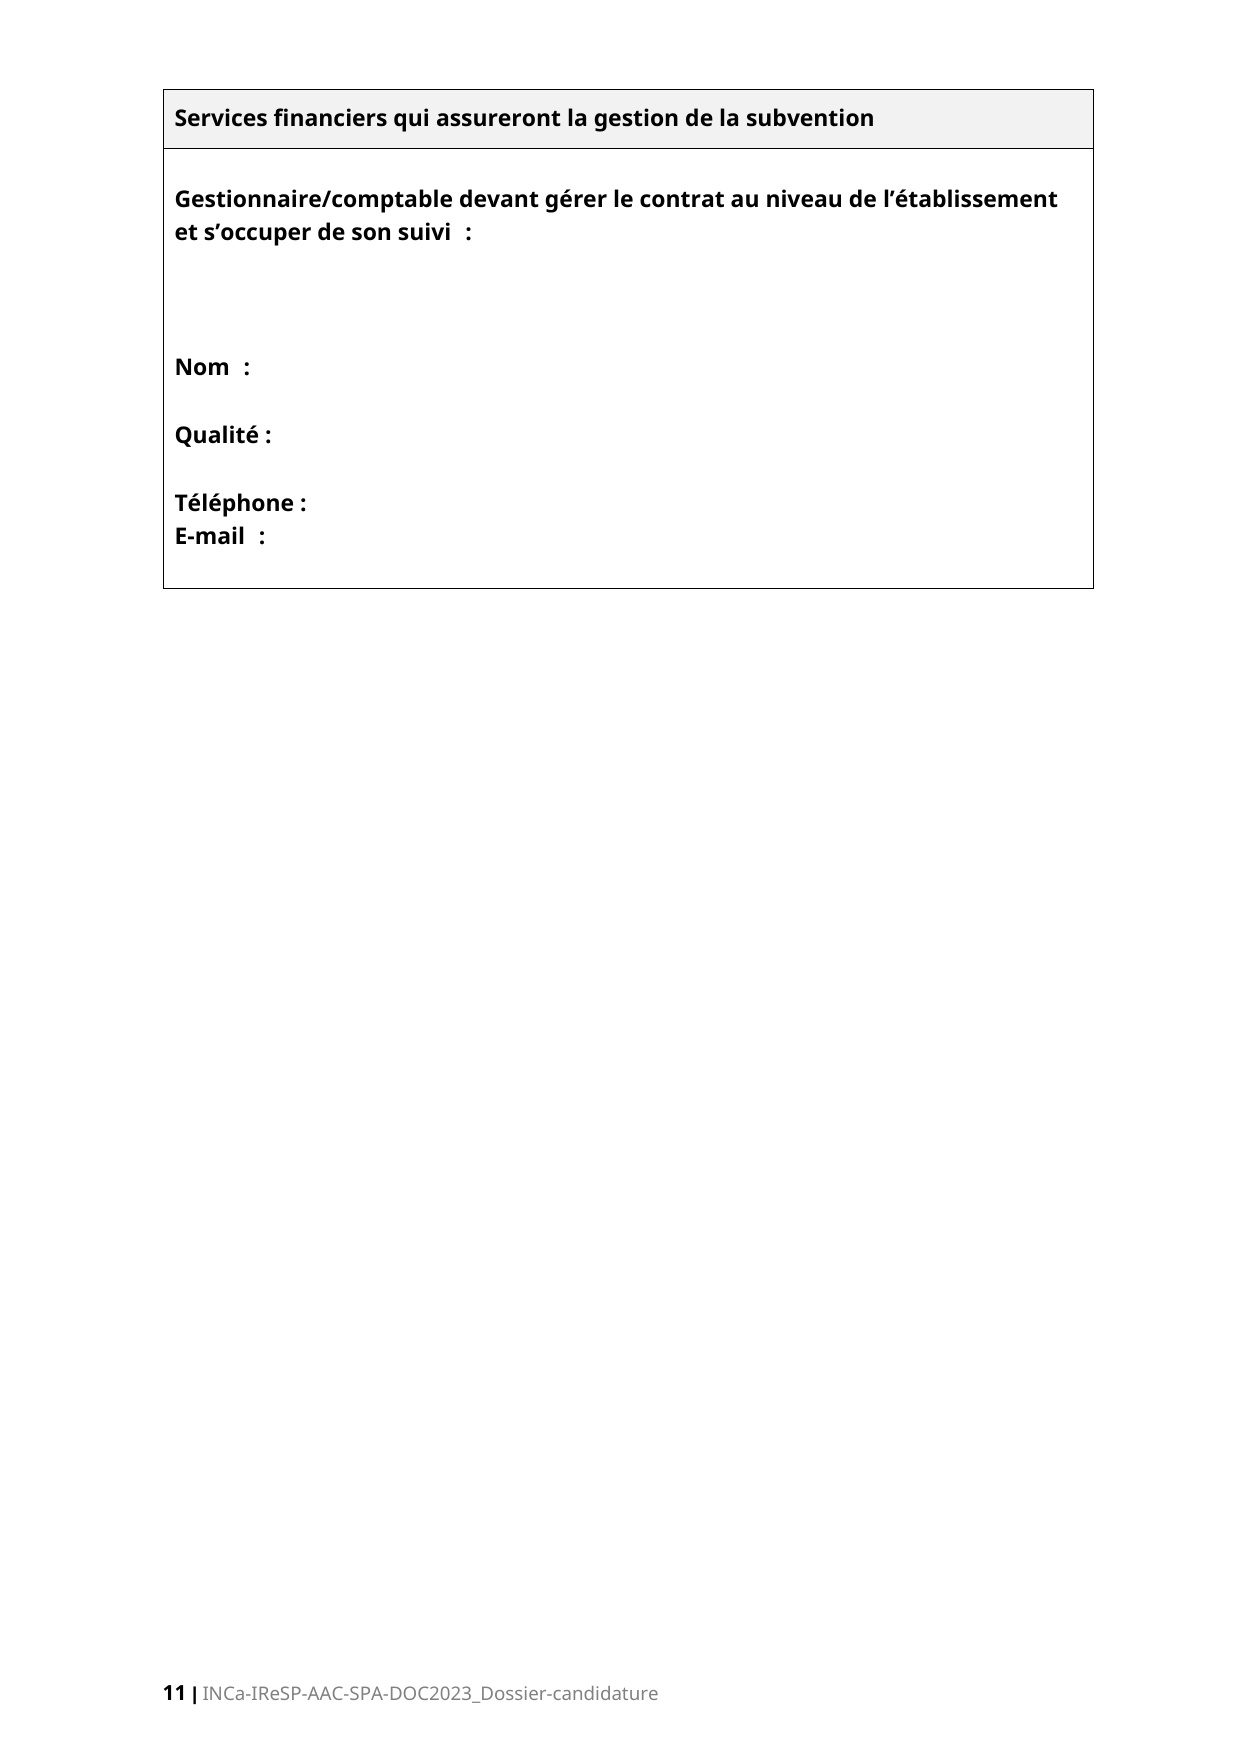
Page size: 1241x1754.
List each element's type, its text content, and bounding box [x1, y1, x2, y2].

table_cell Services financiers qui assureront la gestion de la subvention [164, 90, 1093, 148]
table_cell Gestionnaire/comptable devant gérer le contrat au niveau de l’établissement et s’occuper de son suivi : Nom : Qualité : Téléphone : E-mail : [164, 149, 1093, 587]
